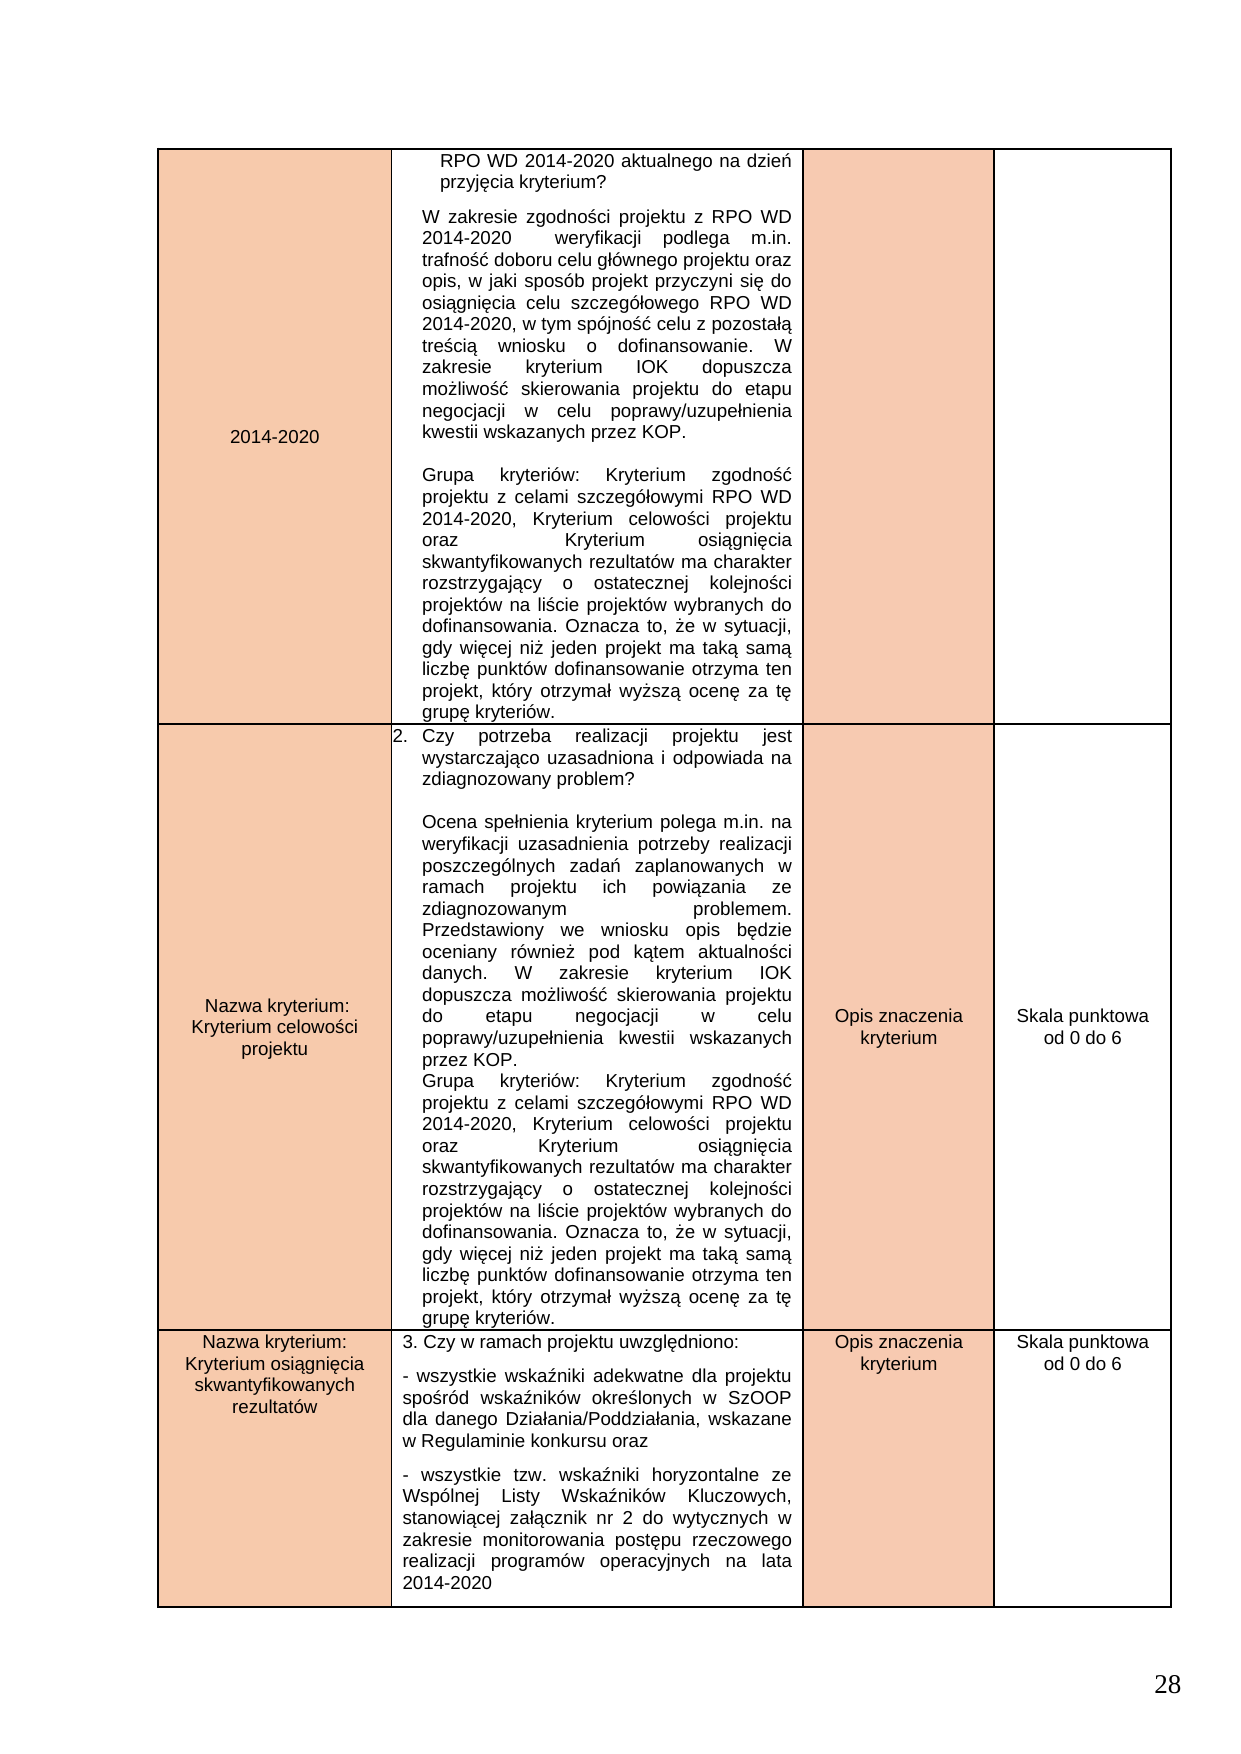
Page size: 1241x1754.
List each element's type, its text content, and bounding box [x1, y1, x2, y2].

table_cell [392, 1331, 802, 1606]
table_cell Nazwa kryterium: Kryterium celowości projektu [159, 725, 391, 1329]
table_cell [159, 1331, 391, 1606]
table_cell Skala punktowa od 0 do 6 [995, 725, 1170, 1329]
table_cell Opis znaczenia kryterium [804, 725, 993, 1329]
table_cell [804, 150, 993, 723]
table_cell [392, 150, 802, 723]
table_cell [159, 150, 391, 723]
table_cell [995, 150, 1170, 723]
table_cell Czy potrzeba realizacji projektu jest wystarczająco uzasadniona i odpowiada na zdiagnozowany problem? Ocena spełnienia kryterium polega m.in. na weryfikacji uzasadnienia potrzeby realizacji poszczególnych zadań zaplanowanych w ramach projektu ich powiązania ze zdiagnozowanym problemem. Przedstawiony we wniosku opis będzie oceniany również pod kątem aktualności danych. W zakresie kryterium IOK dopuszcza możliwość skierowania projektu do etapu negocjacji w celu poprawy/uzupełnienia kwestii wskazanych przez KOP. Grupa kryteriów: Kryterium zgodność projektu z celami szczegółowymi RPO WD 2014-2020, Kryterium celowości projektu oraz Kryterium osiągnięcia skwantyfikowanych rezultatów ma charakter rozstrzygający o ostatecznej kolejności projektów na liście projektów wybranych do dofinansowania. Oznacza to, że w sytuacji, gdy więcej niż jeden projekt ma taką samą liczbę punktów dofinansowanie otrzyma ten projekt, który otrzymał wyższą ocenę za tę grupę kryteriów. [392, 725, 802, 1329]
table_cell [995, 1331, 1170, 1606]
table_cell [804, 1331, 993, 1606]
